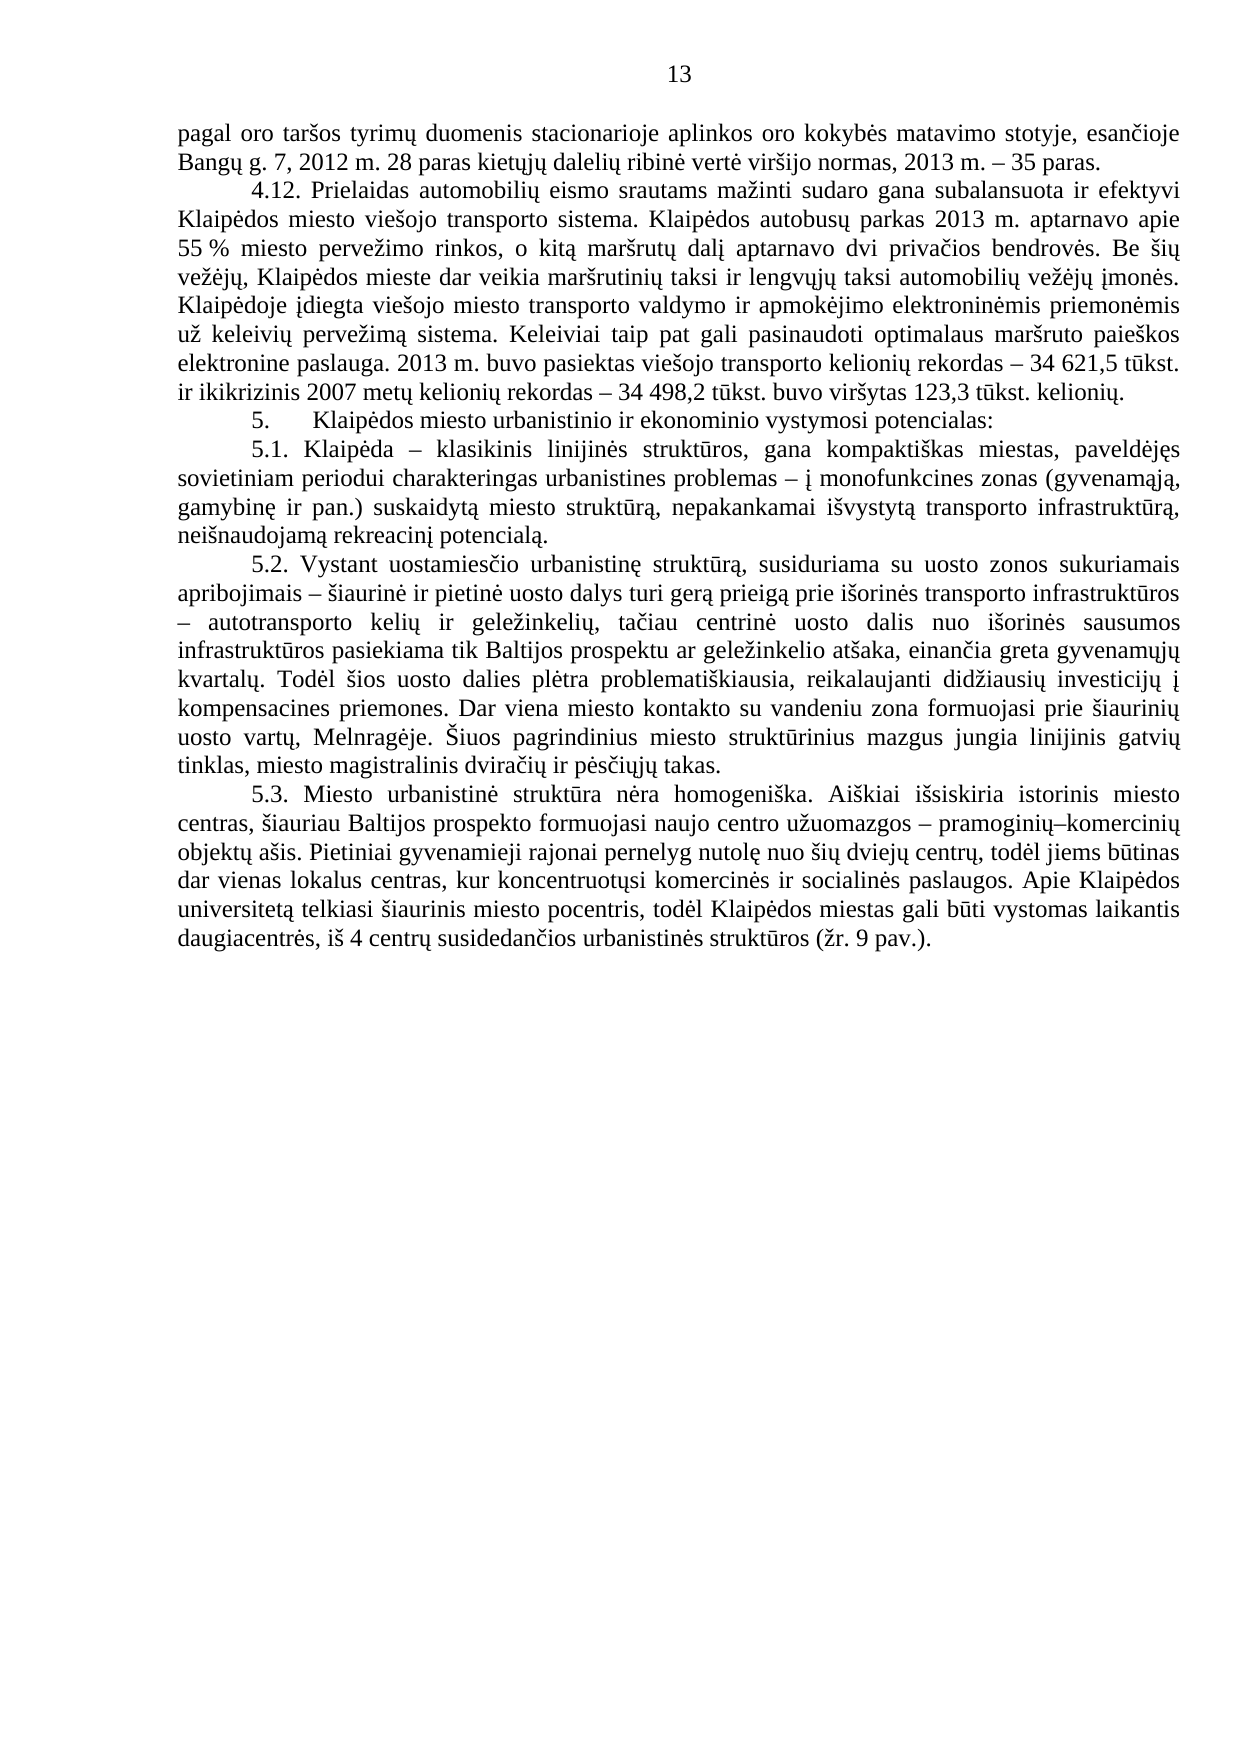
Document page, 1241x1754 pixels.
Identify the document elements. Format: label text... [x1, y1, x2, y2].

text 5.3. Miesto urbanistinė struktūra nėra homogeniška. Aiškiai išsiskiria istorinis miesto centras, šiauriau Baltijos prospekto formuojasi naujo centro užuomazgos – pramoginių–komercinių objektų ašis. Pietiniai gyvenamieji rajonai pernelyg nutolę nuo šių dviejų centrų, todėl jiems būtinas dar vienas lokalus centras, kur koncentruotųsi komercinės ir socialinės paslaugos. Apie Klaipėdos universitetą telkiasi šiaurinis miesto pocentris, todėl Klaipėdos miestas gali būti vystomas laikantis daugiacentrės, iš 4 centrų susidedančios urbanistinės struktūros (žr. 9 pav.). [177, 779, 1181, 952]
text 5.1. Klaipėda – klasikinis linijinės struktūros, gana kompaktiškas miestas, paveldėjęs sovietiniam periodui charakteringas urbanistines problemas – į monofunkcines zonas (gyvenamąją, gamybinę ir pan.) suskaidytą miesto struktūrą, nepakankamai išvystytą transporto infrastruktūrą, neišnaudojamą rekreacinį potencialą. [177, 434, 1181, 549]
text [177, 118, 1181, 176]
text 4.12. Prielaidas automobilių eismo srautams mažinti sudaro gana subalansuota ir efektyvi Klaipėdos miesto viešojo transporto sistema. Klaipėdos autobusų parkas 2013 m. aptarnavo apie 55 % miesto pervežimo rinkos, o kitą maršrutų dalį aptarnavo dvi privačios bendrovės. Be šių vežėjų, Klaipėdos mieste dar veikia maršrutinių taksi ir lengvųjų taksi automobilių vežėjų įmonės. Klaipėdoje įdiegta viešojo miesto transporto valdymo ir apmokėjimo elektroninėmis priemonėmis už keleivių pervežimą sistema. Keleiviai taip pat gali pasinaudoti optimalaus maršruto paieškos elektronine paslauga. 2013 m. buvo pasiektas viešojo transporto kelionių rekordas – 34 621,5 tūkst. ir ikikrizinis 2007 metų kelionių rekordas – 34 498,2 tūkst. buvo viršytas 123,3 tūkst. kelionių. [177, 176, 1181, 406]
text 5.2. Vystant uostamiesčio urbanistinę struktūrą, susiduriama su uosto zonos sukuriamais apribojimais – šiaurinė ir pietinė uosto dalys turi gerą prieigą prie išorinės transporto infrastruktūros – autotransporto kelių ir geležinkelių, tačiau centrinė uosto dalis nuo išorinės sausumos infrastruktūros pasiekiama tik Baltijos prospektu ar geležinkelio atšaka, einančia greta gyvenamųjų kvartalų. Todėl šios uosto dalies plėtra problematiškiausia, reikalaujanti didžiausių investicijų į kompensacines priemones. Dar viena miesto kontakto su vandeniu zona formuojasi prie šiaurinių uosto vartų, Melnragėje. Šiuos pagrindinius miesto struktūrinius mazgus jungia linijinis gatvių tinklas, miesto magistralinis dviračių ir pėsčiųjų takas. [177, 549, 1181, 779]
text 5. Klaipėdos miesto urbanistinio ir ekonominio vystymosi potencialas: [177, 406, 1181, 434]
